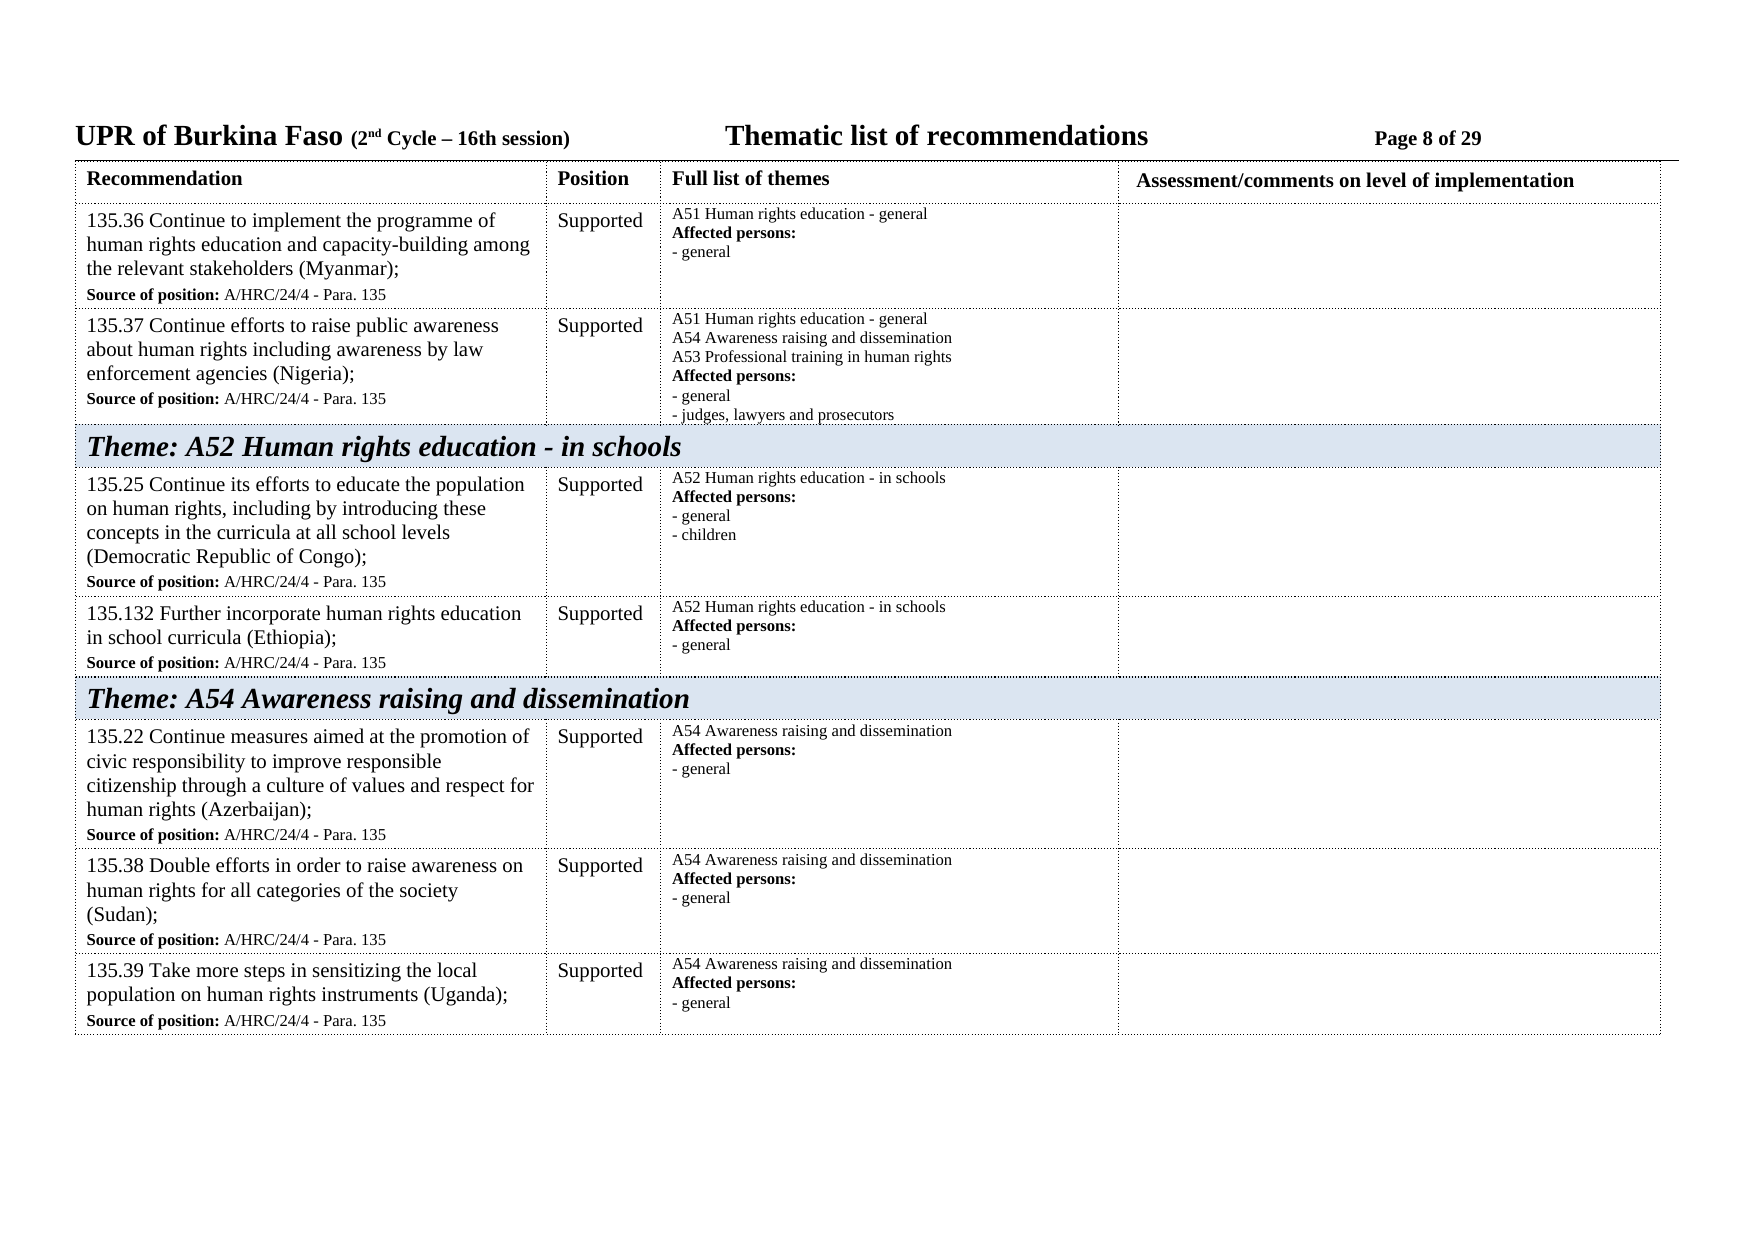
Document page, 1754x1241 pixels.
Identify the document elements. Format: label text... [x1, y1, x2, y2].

table_cell 135.25 Continue its efforts to educate the population on human rights, including by introducing these concepts in the curricula at all school levels (Democratic Republic of Congo); Source of position: A/HRC/24/4 - Para. 135 [75, 467, 546, 596]
table_header Assessment/comments on level of implementation [1119, 161, 1661, 203]
table_cell A51 Human rights education - general A54 Awareness raising and dissemination A53 Professional training in human rights Affected persons: - general - judges, lawyers and prosecutors [661, 308, 1119, 424]
table_cell Supported [546, 203, 661, 308]
table_cell Supported [546, 953, 661, 1034]
table_cell A52 Human rights education - in schools Affected persons: - general - children [661, 467, 1119, 596]
table_cell A54 Awareness raising and dissemination Affected persons: - general [661, 848, 1119, 953]
table_cell 135.36 Continue to implement the programme of human rights education and capacity-building among the relevant stakeholders (Myanmar); Source of position: A/HRC/24/4 - Para. 135 [75, 203, 546, 308]
table_cell A54 Awareness raising and dissemination Affected persons: - general [661, 953, 1119, 1034]
table_cell Supported [546, 308, 661, 424]
table_cell [1119, 953, 1661, 1034]
table_cell Theme: A54 Awareness raising and dissemination [75, 676, 1661, 719]
table_cell Supported [546, 596, 661, 676]
table_cell A51 Human rights education - general Affected persons: - general [661, 203, 1119, 308]
table_cell Supported [546, 719, 661, 848]
table_cell Supported [546, 848, 661, 953]
table_cell 135.22 Continue measures aimed at the promotion of civic responsibility to improve responsible citizenship through a culture of values and respect for human rights (Azerbaijan); Source of position: A/HRC/24/4 - Para. 135 [75, 719, 546, 848]
table_header Recommendation [75, 161, 546, 203]
table_cell [1119, 596, 1661, 676]
table_cell 135.132 Further incorporate human rights education in school curricula (Ethiopia); Source of position: A/HRC/24/4 - Para. 135 [75, 596, 546, 676]
table_cell Supported [546, 467, 661, 596]
table_cell 135.37 Continue efforts to raise public awareness about human rights including awareness by law enforcement agencies (Nigeria); Source of position: A/HRC/24/4 - Para. 135 [75, 308, 546, 424]
table_cell 135.38 Double efforts in order to raise awareness on human rights for all categories of the society (Sudan); Source of position: A/HRC/24/4 - Para. 135 [75, 848, 546, 953]
table_cell [1119, 203, 1661, 308]
table_cell [1119, 467, 1661, 596]
table_cell [1119, 719, 1661, 848]
table_header Position [546, 161, 661, 203]
table_cell A54 Awareness raising and dissemination Affected persons: - general [661, 719, 1119, 848]
table_cell [1119, 308, 1661, 424]
table_cell A52 Human rights education - in schools Affected persons: - general [661, 596, 1119, 676]
table_cell 135.39 Take more steps in sensitizing the local population on human rights instruments (Uganda); Source of position: A/HRC/24/4 - Para. 135 [75, 953, 546, 1034]
table_cell Theme: A52 Human rights education - in schools [75, 424, 1661, 467]
table_header Full list of themes [661, 161, 1119, 203]
table_cell [1119, 848, 1661, 953]
